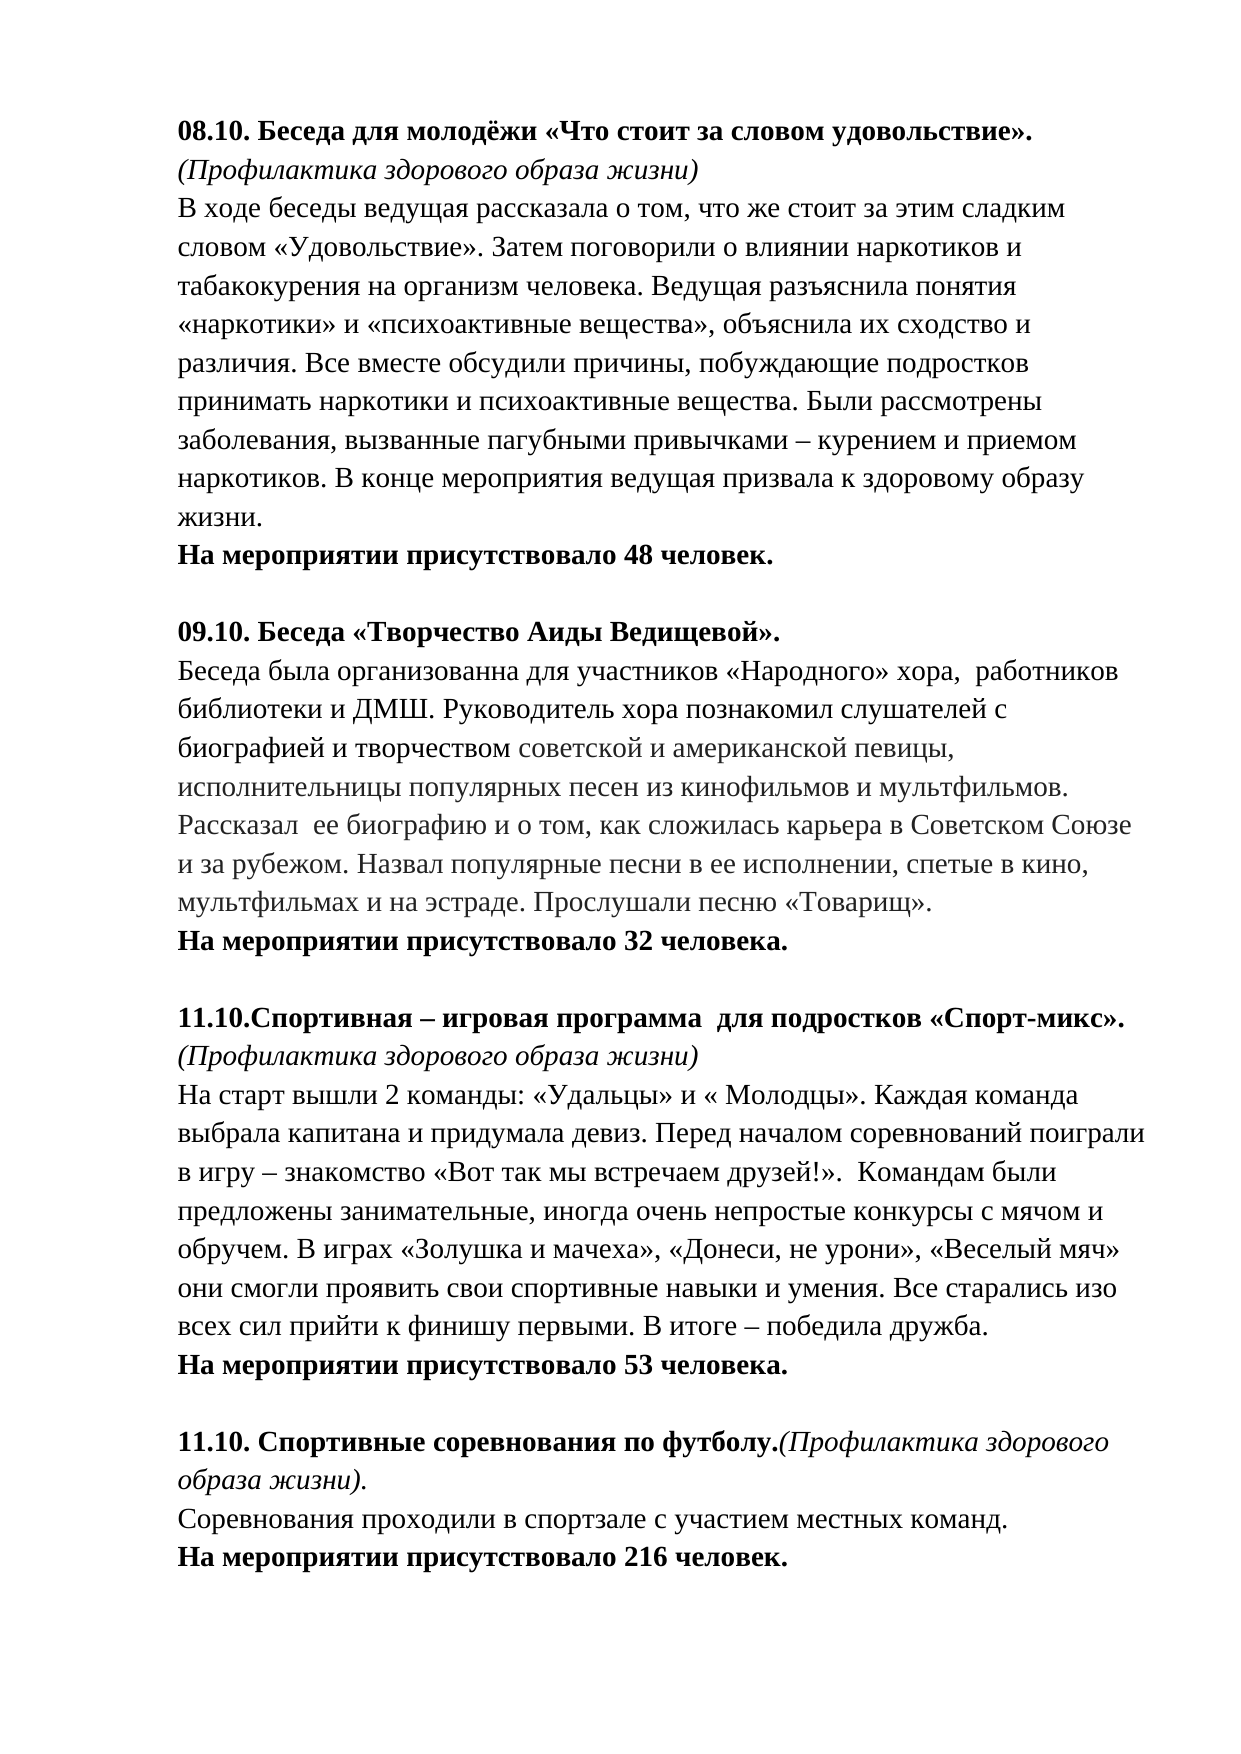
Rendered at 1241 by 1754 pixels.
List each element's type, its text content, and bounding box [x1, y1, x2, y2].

text На мероприятии присутствовало 32 человека. [177, 923, 1152, 956]
text Соревнования проходили в спортзале с участием местных команд. [177, 1501, 1152, 1534]
text На старт вышли 2 команды: «Удальцы» и « Молодцы». Каждая команда выбрала капитана и придумала девиз. Перед началом соревнований поиграли в игру – знакомство «Вот так мы встречаем друзей!». Командам были предложены занимательные, иногда очень непростые конкурсы с мячом и обручем. В играх «Золушка и мачеха», «Донеси, не урони», «Веселый мяч» они смогли проявить свои спортивные навыки и умения. Все старались изо всех сил прийти к финишу первыми. В итоге – победила дружба. [177, 1077, 1152, 1342]
text В ходе беседы ведущая рассказала о том, что же стоит за этим сладким словом «Удовольствие». Затем поговорили о влиянии наркотиков и табакокурения на организм человека. Ведущая разъяснила понятия «наркотики» и «психоактивные вещества», объяснила их сходство и различия. Все вместе обсудили причины, побуждающие подростков принимать наркотики и психоактивные вещества. Были рассмотрены заболевания, вызванные пагубными привычками – курением и приемом наркотиков. В конце мероприятия ведущая призвала к здоровому образу жизни. [177, 191, 1152, 532]
text Беседа была организованна для участников «Народного» хора, работников библиотеки и ДМШ. Руководитель хора познакомил слушателей с биографией и творчеством советской и американской певицы, исполнительницы популярных песен из кинофильмов и мультфильмов. Рассказал ее биографию и о том, как сложилась карьера в Советском Союзе и за рубежом. Назвал популярные песни в ее исполнении, спетые в кино, мультфильмах и на эстраде. Прослушали песню «Товарищ». [177, 653, 1152, 918]
text 08.10. Беседа для молодёжи «Что стоит за словом удовольствие». (Профилактика здорового образа жизни) [177, 113, 1152, 186]
text (Профилактика здорового образа жизни) [177, 1038, 1152, 1072]
text 11.10.Спортивная – игровая программа для подростков «Спорт-микс». [177, 1000, 1152, 1033]
text На мероприятии присутствовало 53 человека. [177, 1347, 1152, 1380]
text На мероприятии присутствовало 216 человек. [177, 1539, 1152, 1573]
text 11.10. Спортивные соревнования по футболу.(Профилактика здорового образа жизни). [177, 1424, 1152, 1496]
text На мероприятии присутствовало 48 человек. [177, 537, 1152, 571]
text 09.10. Беседа «Творчество Аиды Ведищевой». [177, 614, 1152, 648]
